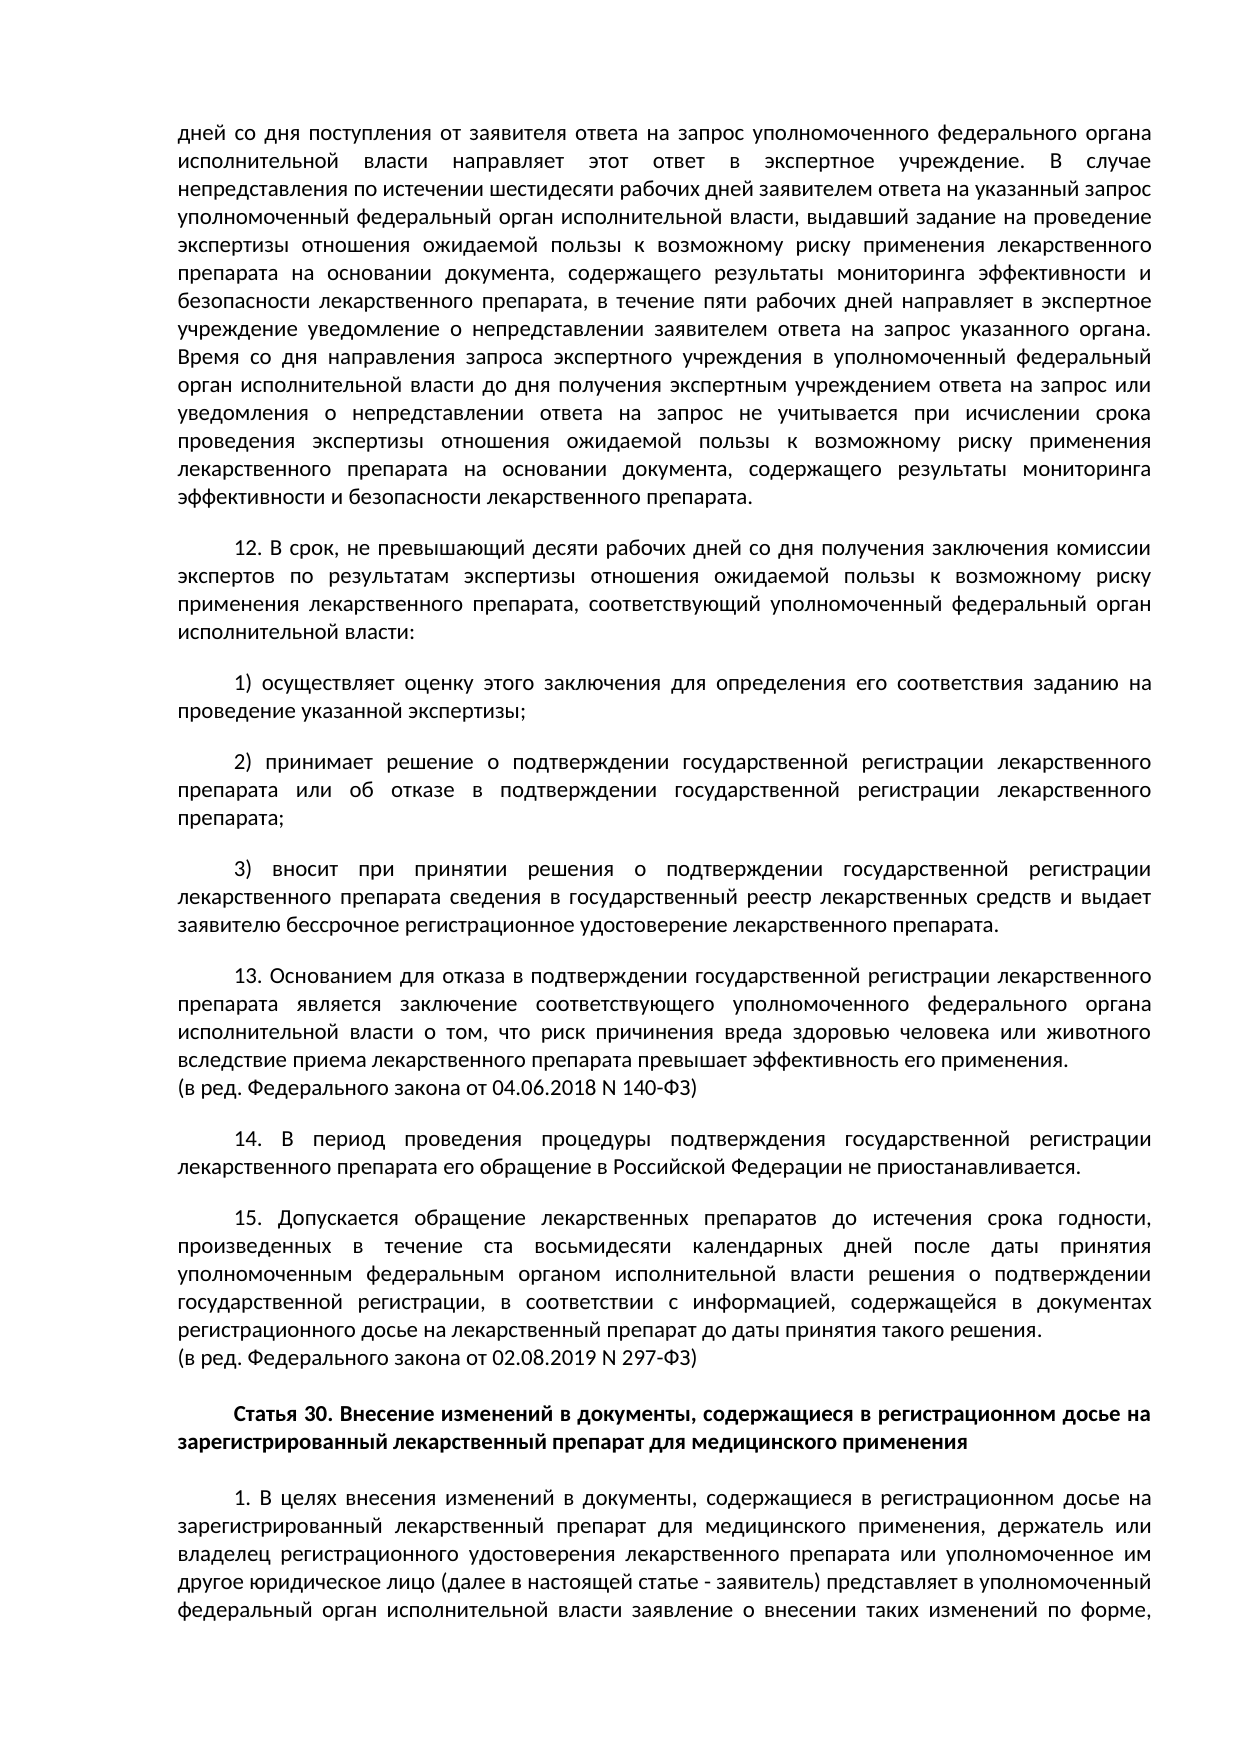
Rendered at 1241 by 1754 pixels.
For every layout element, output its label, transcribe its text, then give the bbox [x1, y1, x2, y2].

text 13. Основанием для отказа в подтверждении государственной регистрации лекарственного препарата является заключение соответствующего уполномоченного федерального органа исполнительной власти о том, что риск причинения вреда здоровью человека или животного вследствие приема лекарственного препарата превышает эффективность его применения. [177, 961, 1152, 1073]
text 15. Допускается обращение лекарственных препаратов до истечения срока годности, произведенных в течение ста восьмидесяти календарных дней после даты принятия уполномоченным федеральным органом исполнительной власти решения о подтверждении государственной регистрации, в соответствии с информацией, содержащейся в документах регистрационного досье на лекарственный препарат до даты принятия такого решения. [177, 1203, 1152, 1343]
text 3) вносит при принятии решения о подтверждении государственной регистрации лекарственного препарата сведения в государственный реестр лекарственных средств и выдает заявителю бессрочное регистрационное удостоверение лекарственного препарата. [177, 854, 1152, 938]
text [177, 118, 1152, 510]
text (в ред. Федерального закона от 04.06.2018 N 140-ФЗ) [177, 1073, 1152, 1101]
text 1) осуществляет оценку этого заключения для определения его соответствия заданию на проведение указанной экспертизы; [177, 668, 1152, 724]
text (в ред. Федерального закона от 02.08.2019 N 297-ФЗ) [177, 1343, 1152, 1371]
text 12. В срок, не превышающий десяти рабочих дней со дня получения заключения комиссии экспертов по результатам экспертизы отношения ожидаемой пользы к возможному риску применения лекарственного препарата, соответствующий уполномоченный федеральный орган исполнительной власти: [177, 533, 1152, 645]
text 2) принимает решение о подтверждении государственной регистрации лекарственного препарата или об отказе в подтверждении государственной регистрации лекарственного препарата; [177, 747, 1152, 831]
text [177, 1483, 1152, 1623]
title Статья 30. Внесение изменений в документы, содержащиеся в регистрационном досье на зарегистрированный лекарственный препарат для медицинского применения [177, 1399, 1152, 1455]
text 14. В период проведения процедуры подтверждения государственной регистрации лекарственного препарата его обращение в Российской Федерации не приостанавливается. [177, 1124, 1152, 1180]
